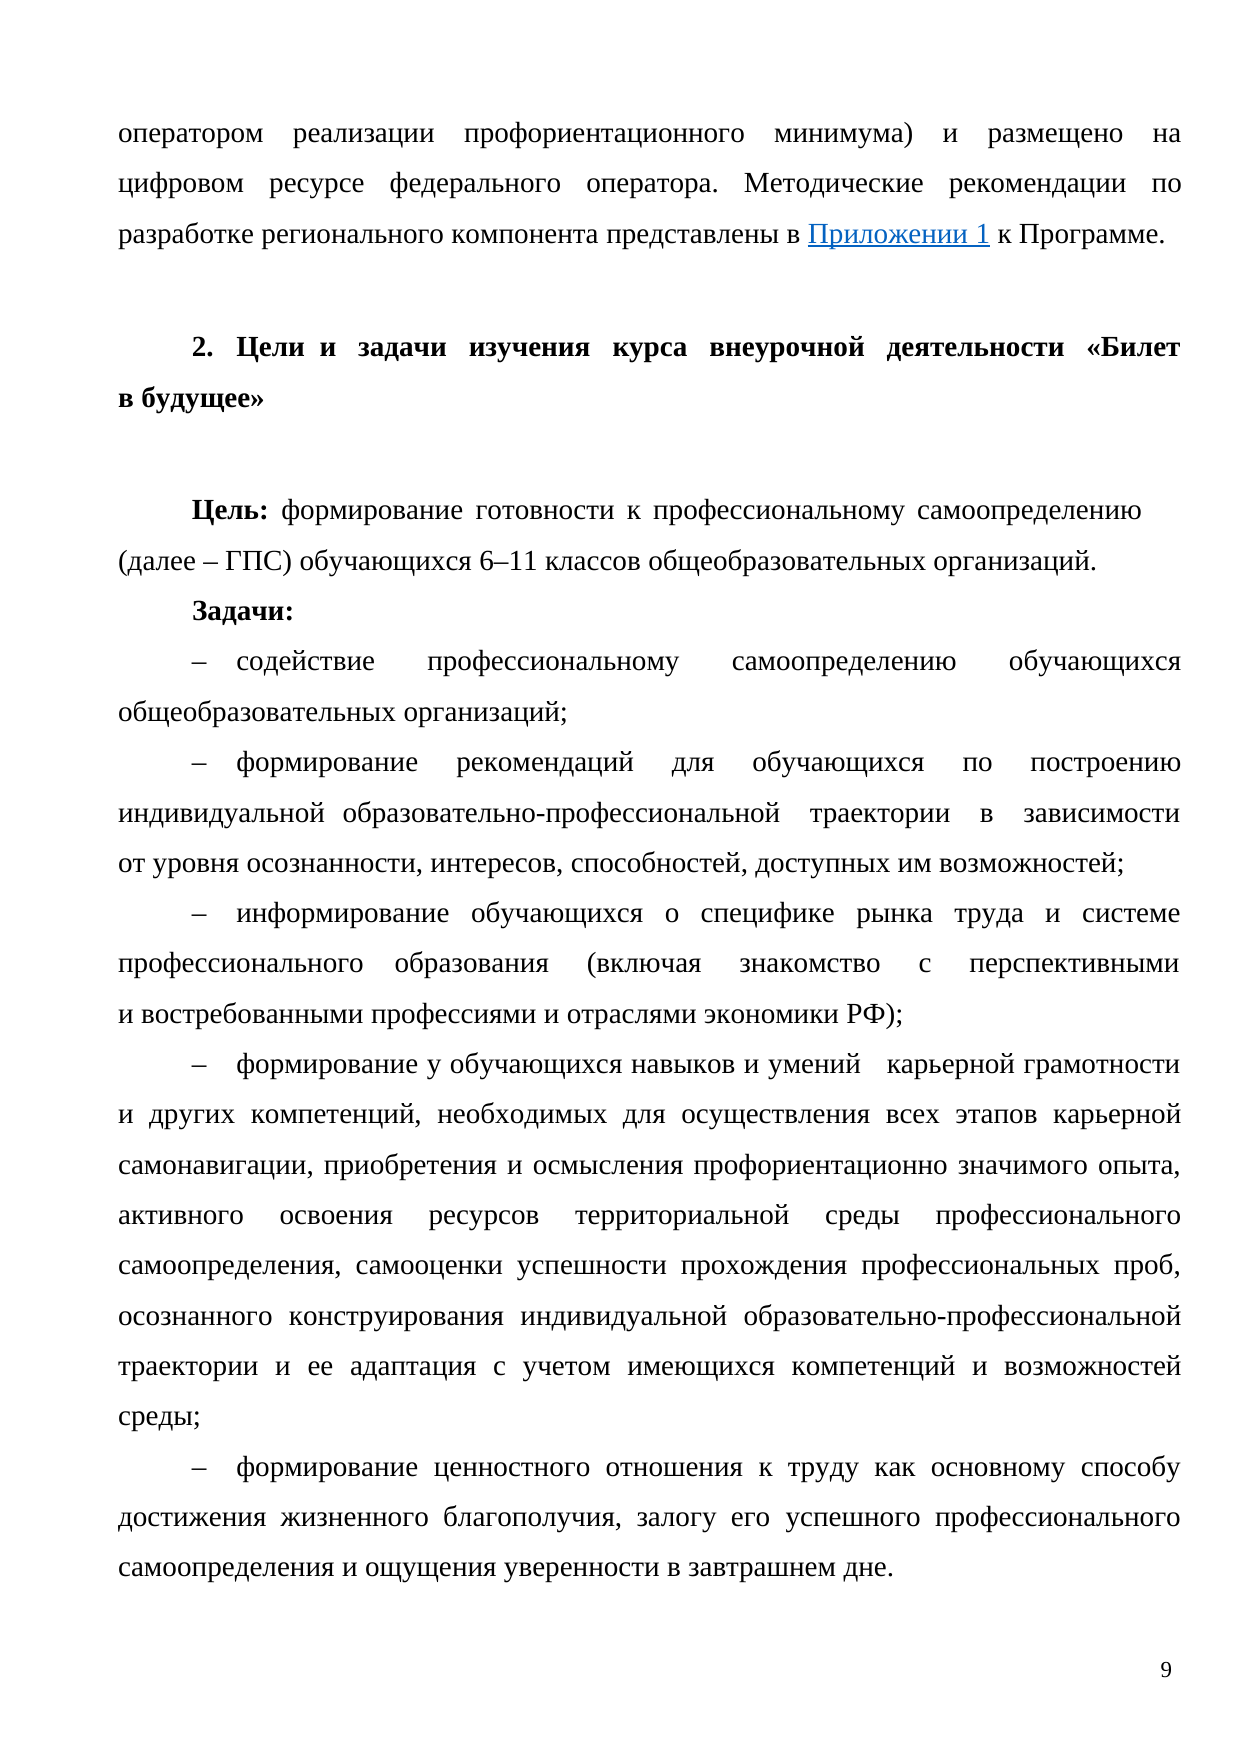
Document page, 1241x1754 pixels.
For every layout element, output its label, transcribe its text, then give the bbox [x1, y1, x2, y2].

text оператором реализации профориентационного минимума) и размещено на цифровом ресурсе федерального оператора. Методические рекомендации по разработке регионального компонента представлены в Приложении 1 к Программе. [118, 115, 1181, 249]
list формирование у обучающихся навыков и умений карьерной грамотности и других компетенций, необходимых для осуществления всех этапов карьерной самонавигации, приобретения и осмысления профориентационно значимого опыта, активного освоения ресурсов территориальной среды профессионального самоопределения, самооценки успешности прохождения профессиональных проб, осознанного конструирования индивидуальной образовательно-профессиональной траектории и ее адаптация с учетом имеющихся компетенций и возможностей среды; [118, 1046, 1181, 1432]
subtitle Цели и задачи изучения курса внеурочной деятельности «Билет в будущее» [118, 329, 1181, 413]
list содействие профессиональному самоопределению обучающихся общеобразовательных организаций; [118, 643, 1181, 727]
text Цель: формирование готовности к профессиональному самоопределению (далее – ГПС) обучающихся 6–11 классов общеобразовательных организаций. [118, 492, 1192, 576]
text Задачи: [192, 593, 1192, 627]
list информирование обучающихся о специфике рынка труда и системе профессионального образования (включая знакомство с перспективными и востребованными профессиями и отраслями экономики РФ); [118, 895, 1181, 1029]
list формирование рекомендаций для обучающихся по построению индивидуальной образовательно-профессиональной траектории в зависимости от уровня осознанности, интересов, способностей, доступных им возможностей; [118, 744, 1181, 878]
list формирование ценностного отношения к труду как основному способу достижения жизненного благополучия, залогу его успешного профессионального самоопределения и ощущения уверенности в завтрашнем дне. [118, 1449, 1181, 1583]
